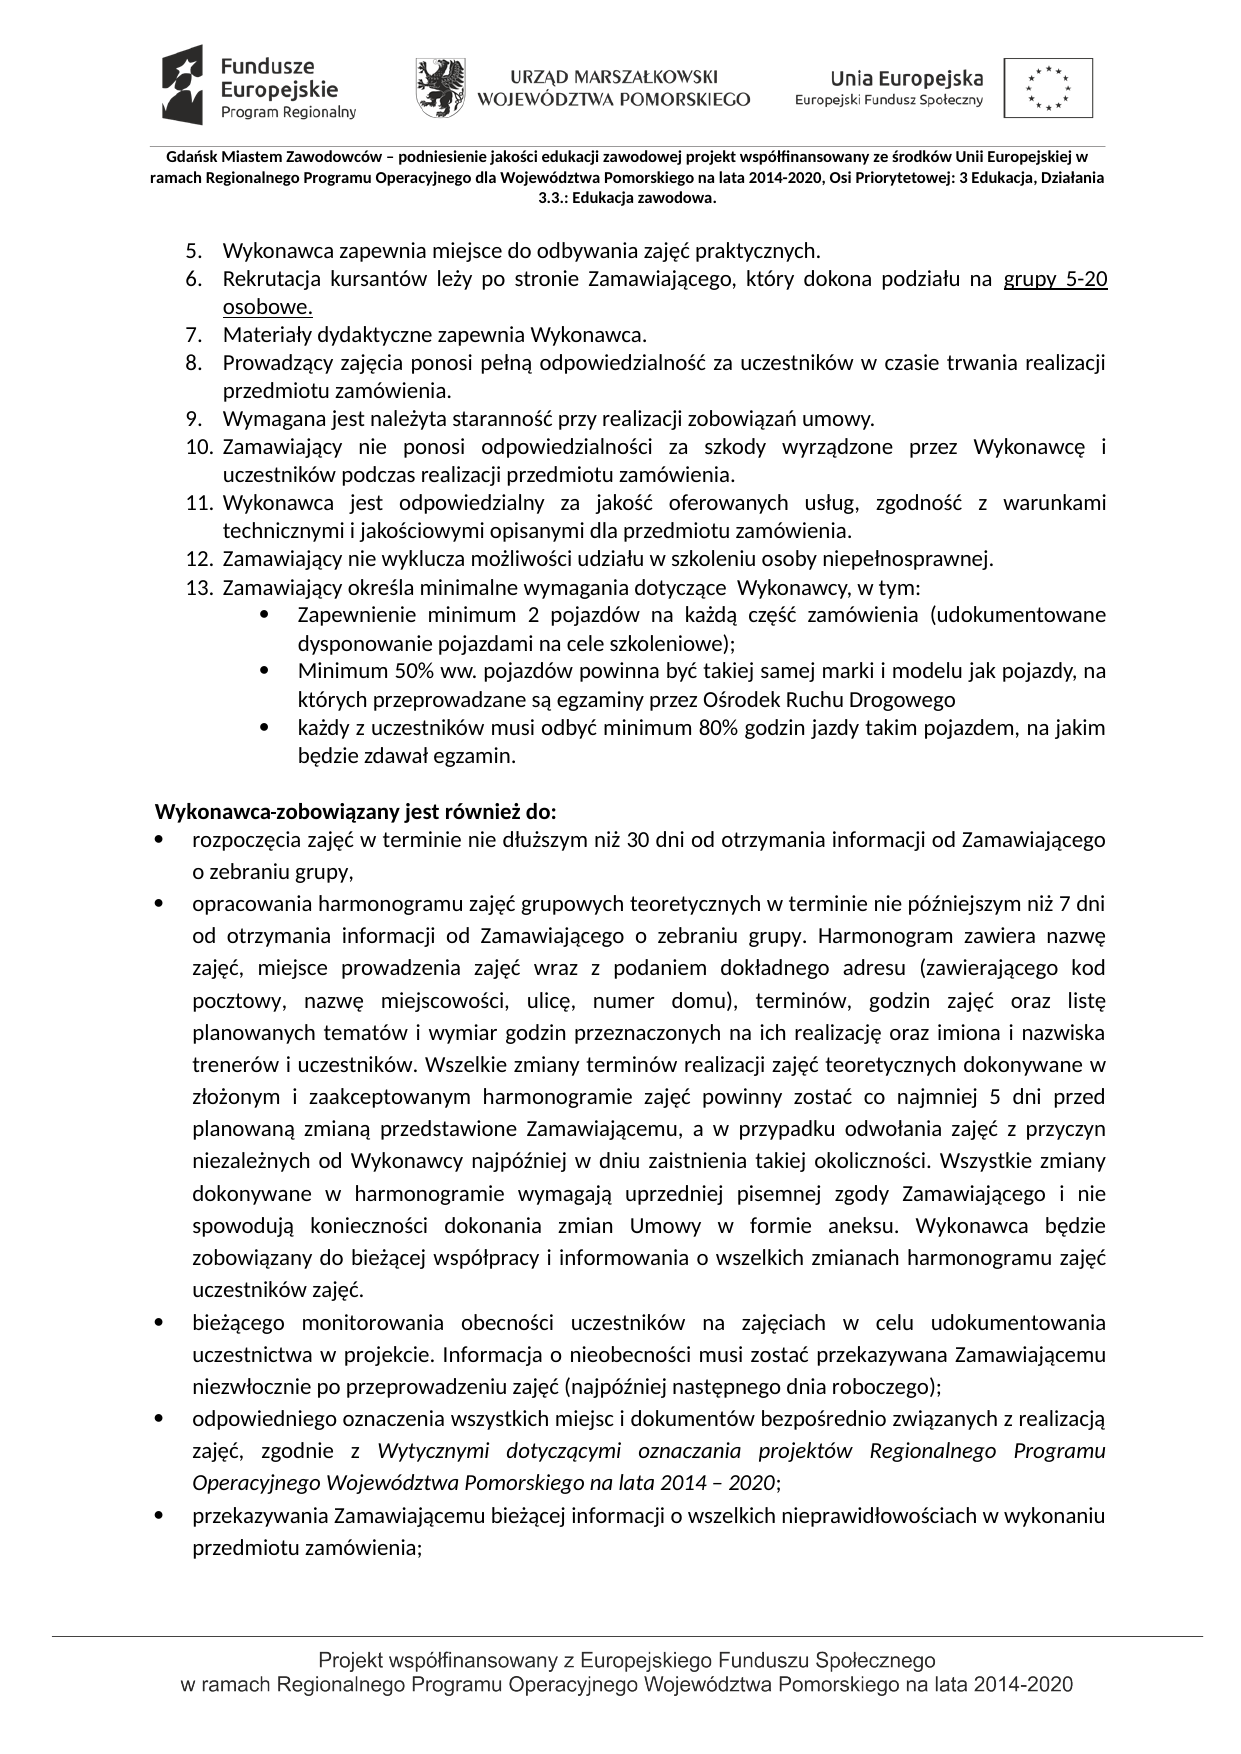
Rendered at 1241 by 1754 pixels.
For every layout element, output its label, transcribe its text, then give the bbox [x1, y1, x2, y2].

list bieżącego monitorowania obecności uczestników na zajęciach w celu udokumentowania uczestnictwa w projekcie. Informacja o nieobecności musi zostać przekazywana Zamawiającemu niezwłocznie po przeprowadzeniu zajęć (najpóźniej następnego dnia roboczego); [154, 1308, 1107, 1400]
list Zamawiający nie wyklucza możliwości udziału w szkoleniu osoby niepełnosprawnej. [185, 544, 1107, 573]
list Zamawiający określa minimalne wymagania dotyczące Wykonawcy, w tym: [185, 573, 1107, 601]
text Wykonawca zobowiązany jest również do: [154, 797, 1107, 825]
list każdy z uczestników musi odbyć minimum 80% godzin jazdy takim pojazdem, na jakim będzie zdawał egzamin. [260, 713, 1107, 769]
list Wymagana jest należyta staranność przy realizacji zobowiązań umowy. [185, 404, 1107, 432]
list odpowiedniego oznaczenia wszystkich miejsc i dokumentów bezpośrednio związanych z realizacją zajęć, zgodnie z Wytycznymi dotyczącymi oznaczania projektów Regionalnego Programu Operacyjnego Województwa Pomorskiego na lata 2014 – 2020; [154, 1404, 1107, 1497]
list Wykonawca jest odpowiedzialny za jakość oferowanych usług, zgodność z warunkami technicznymi i jakościowymi opisanymi dla przedmiotu zamówienia. [185, 488, 1107, 544]
list Zamawiający nie ponosi odpowiedzialności za szkody wyrządzone przez Wykonawcę i uczestników podczas realizacji przedmiotu zamówienia. [185, 432, 1107, 488]
list Prowadzący zajęcia ponosi pełną odpowiedzialność za uczestników w czasie trwania realizacji przedmiotu zamówienia. [185, 348, 1107, 404]
list Zapewnienie minimum 2 pojazdów na każdą część zamówienia (udokumentowane dysponowanie pojazdami na cele szkoleniowe); [260, 601, 1107, 657]
list Minimum 50% ww. pojazdów powinna być takiej samej marki i modelu jak pojazdy, na których przeprowadzane są egzaminy przez Ośrodek Ruchu Drogowego [260, 657, 1107, 713]
list rozpoczęcia zajęć w terminie nie dłuższym niż 30 dni od otrzymania informacji od Zamawiającego o zebraniu grupy, [154, 825, 1107, 885]
list opracowania harmonogramu zajęć grupowych teoretycznych w terminie nie późniejszym niż 7 dni od otrzymania informacji od Zamawiającego o zebraniu grupy. Harmonogram zawiera nazwę zajęć, miejsce prowadzenia zajęć wraz z podaniem dokładnego adresu (zawierającego kod pocztowy, nazwę miejscowości, ulicę, numer domu), terminów, godzin zajęć oraz listę planowanych tematów i wymiar godzin przeznaczonych na ich realizację oraz imiona i nazwiska trenerów i uczestników. Wszelkie zmiany terminów realizacji zajęć teoretycznych dokonywane w złożonym i zaakceptowanym harmonogramie zajęć powinny zostać co najmniej 5 dni przed planowaną zmianą przedstawione Zamawiającemu, a w przypadku odwołania zajęć z przyczyn niezależnych od Wykonawcy najpóźniej w dniu zaistnienia takiej okoliczności. Wszystkie zmiany dokonywane w harmonogramie wymagają uprzedniej pisemnej zgody Zamawiającego i nie spowodują konieczności dokonania zmian Umowy w formie aneksu. Wykonawca będzie zobowiązany do bieżącej współpracy i informowania o wszelkich zmianach harmonogramu zajęć uczestników zajęć. [154, 889, 1107, 1303]
list Materiały dydaktyczne zapewnia Wykonawca. [185, 320, 1107, 348]
picture [51, 1636, 1204, 1696]
list Wykonawca zapewnia miejsce do odbywania zajęć praktycznych. [185, 236, 1107, 264]
list przekazywania Zamawiającemu bieżącej informacji o wszelkich nieprawidłowościach w wykonaniu przedmiotu zamówienia; [154, 1501, 1107, 1561]
list Rekrutacja kursantów leży po stronie Zamawiającego, który dokona podziału na grupy 5-20 osobowe. [185, 264, 1107, 320]
picture [149, 44, 1106, 147]
